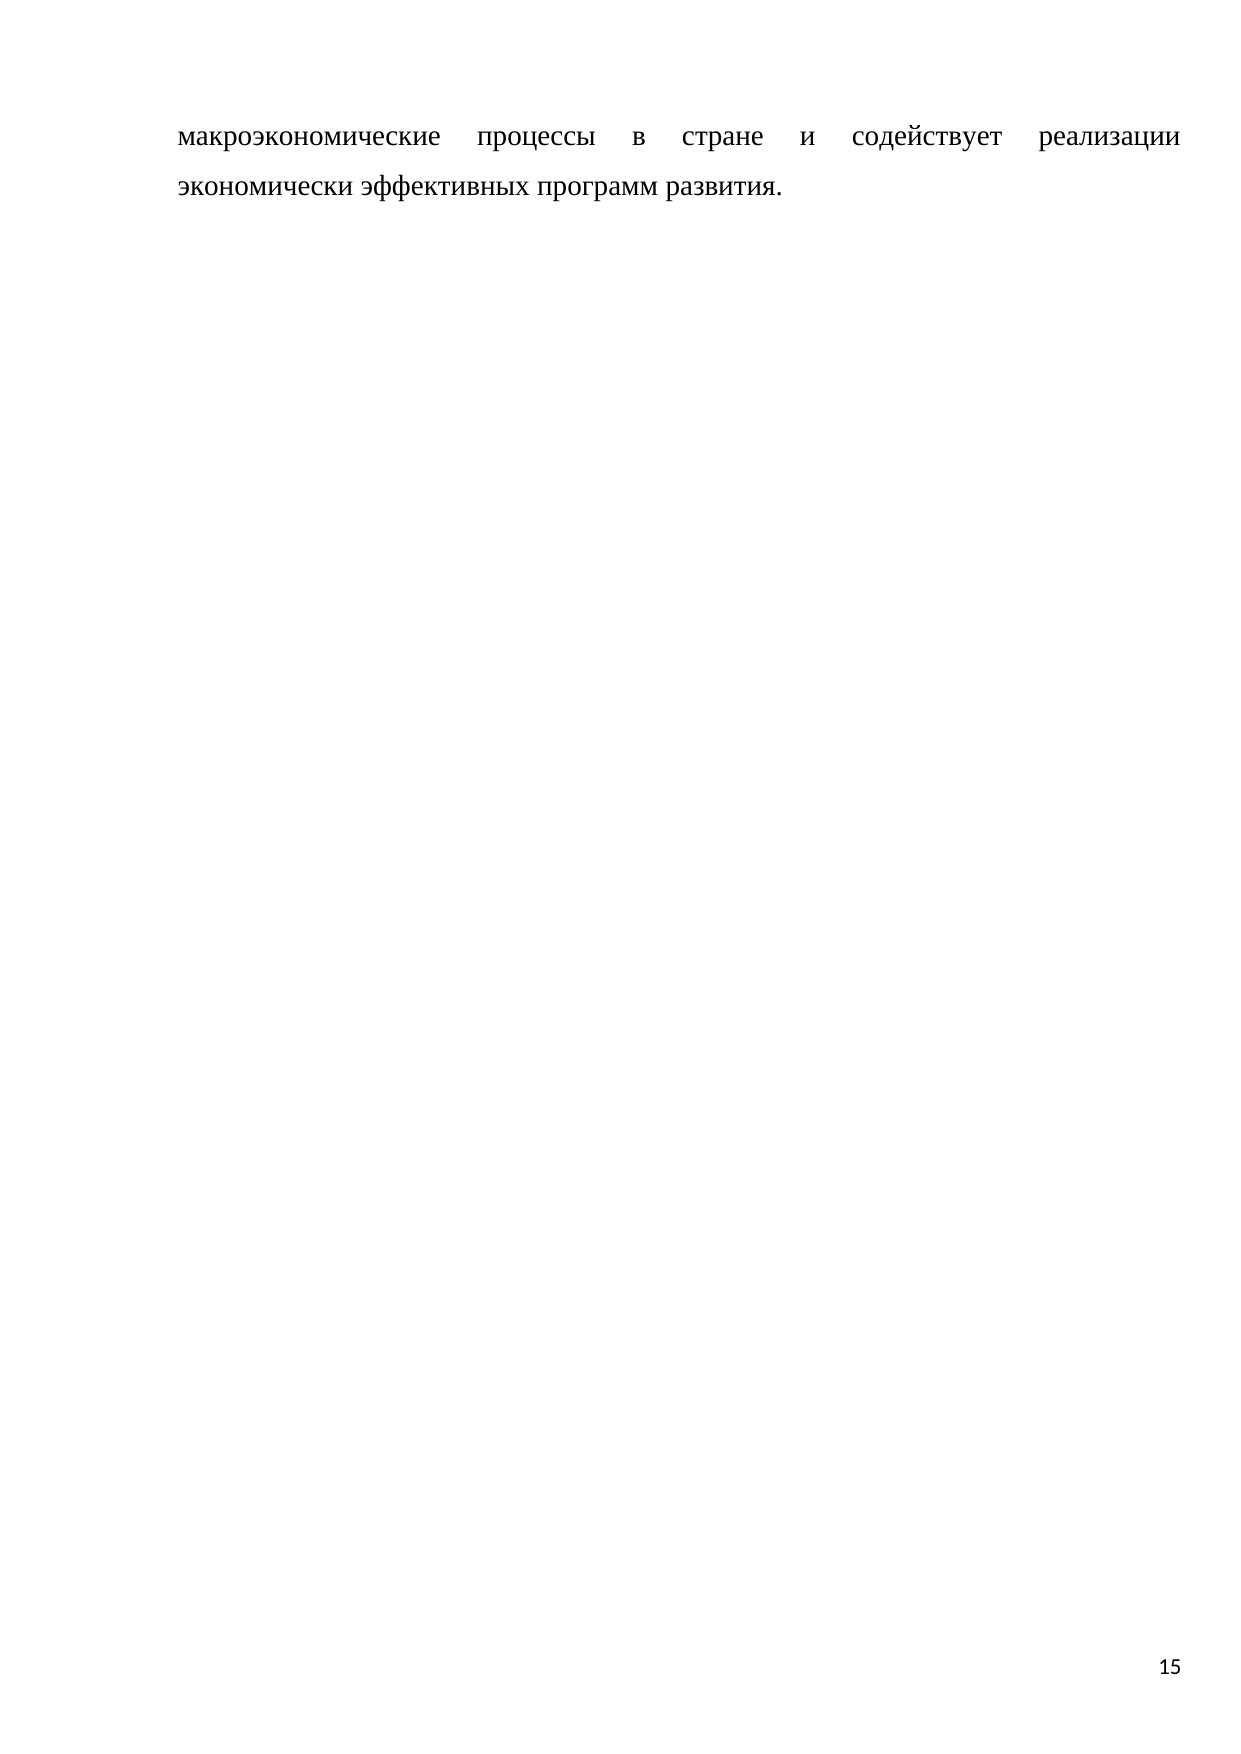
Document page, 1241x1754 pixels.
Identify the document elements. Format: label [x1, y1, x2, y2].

text [177, 118, 1181, 202]
